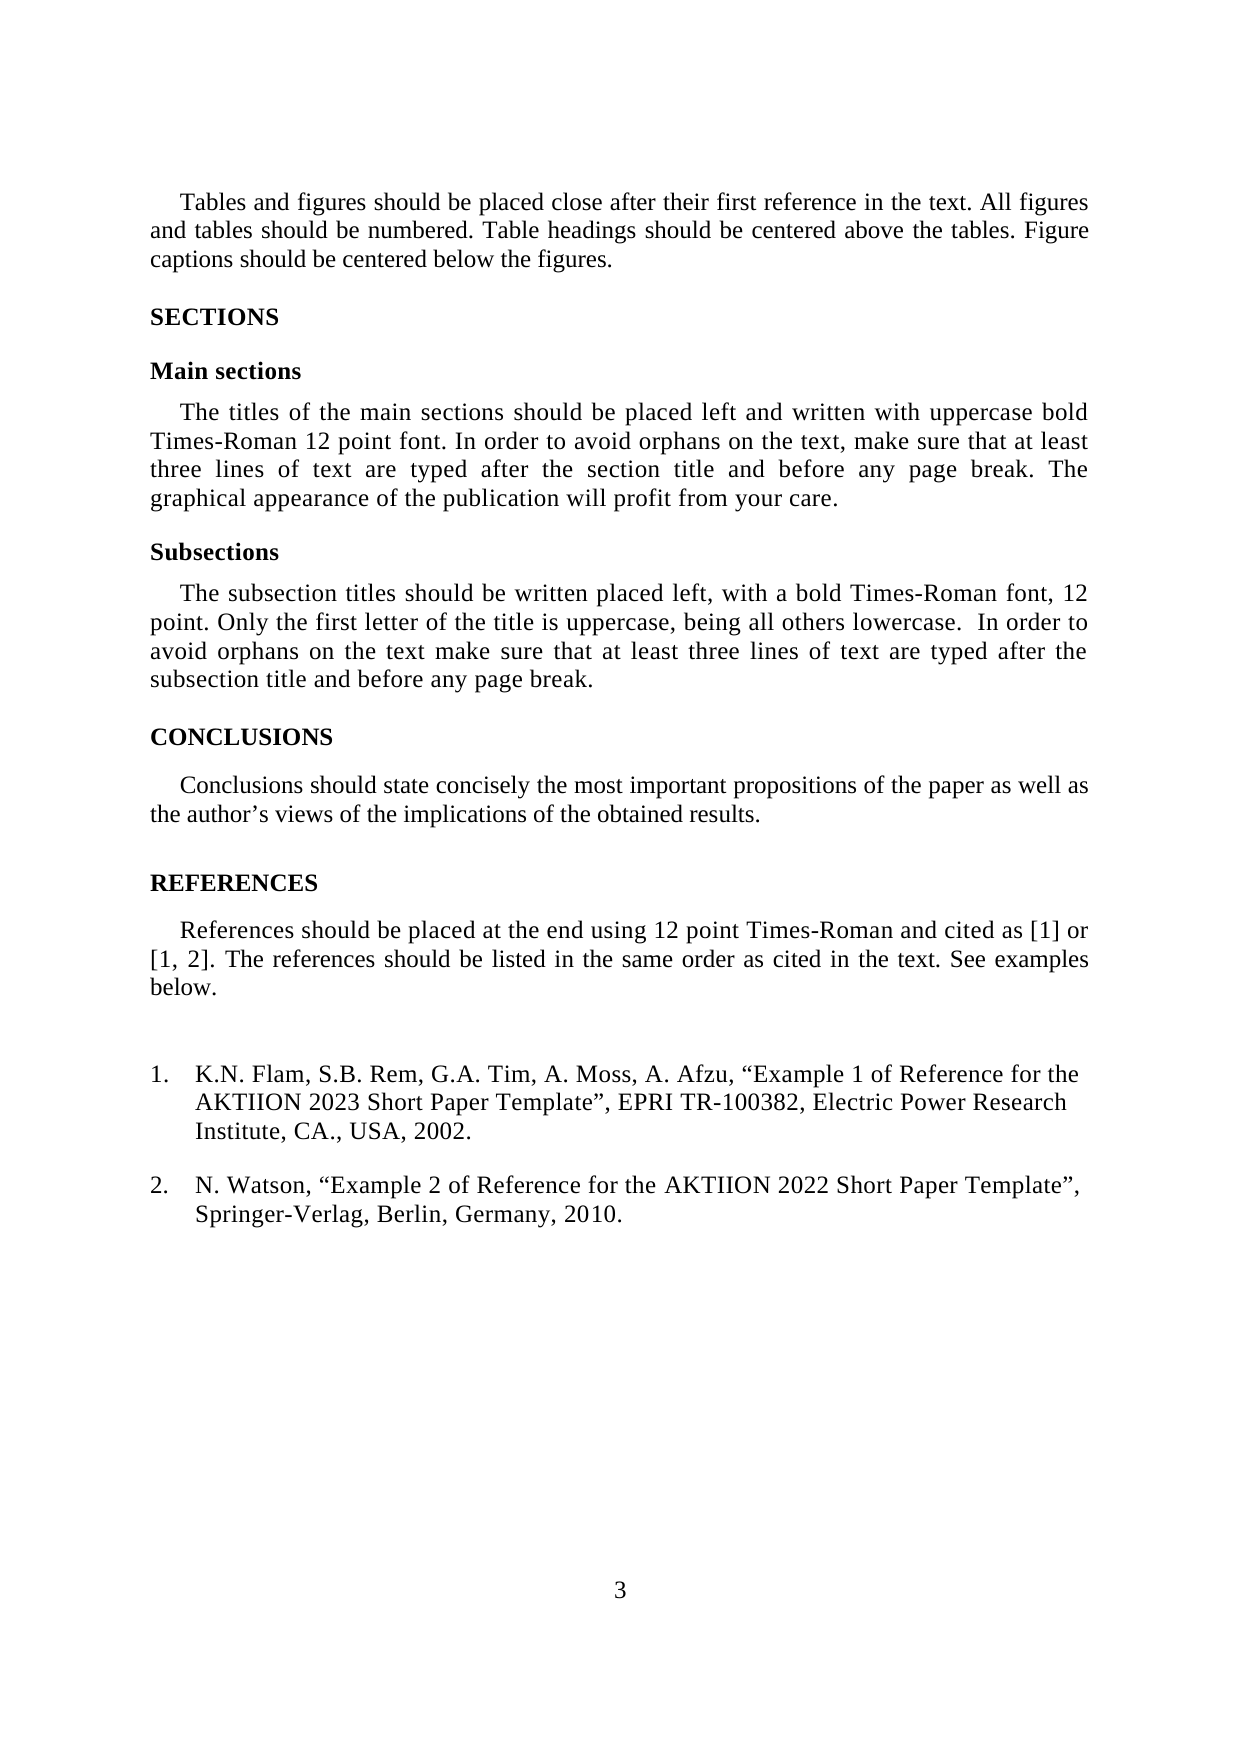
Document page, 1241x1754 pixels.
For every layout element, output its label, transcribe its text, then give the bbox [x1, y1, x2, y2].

text Conclusions should state concisely the most important propositions of the paper as well as the author’s views of the implications of the obtained results. [150, 770, 1090, 827]
text The titles of the main sections should be placed left and written with uppercase bold Times-Roman 12 point font. In order to avoid orphans on the text, make sure that at least three lines of text are typed after the section title and before any page break. The graphical appearance of the publication will profit from your care. [150, 397, 1090, 512]
subtitle SECTIONS [150, 302, 1090, 331]
text Subsections [150, 537, 1090, 566]
text References should be placed at the end using 12 point Times-Roman and cited as [1] or [1, 2]. The references should be listed in the same order as cited in the text. See examples below. [150, 915, 1090, 1001]
text N. Watson, “Example 2 of Reference for the AKTIION 2022 Short Paper Template”, Springer-Verlag, Berlin, Germany, 2010. [150, 1170, 1090, 1227]
text Tables and figures should be placed close after their first reference in the text. All figures and tables should be numbered. Table headings should be centered above the tables. Figure captions should be centered below the figures. [150, 187, 1090, 273]
subtitle REFERENCES [150, 871, 1090, 896]
text Main sections [150, 356, 1090, 384]
text K.N. Flam, S.B. Rem, G.A. Tim, A. Moss, A. Afzu, “Example 1 of Reference for the AKTIION 2023 Short Paper Template”, EPRI TR-100382, Electric Power Research Institute, CA., USA, 2002. [150, 1059, 1090, 1145]
subtitle CONCLUSIONS [150, 722, 1090, 751]
text The subsection titles should be written placed left, with a bold Times-Roman font, 12 point. Only the first letter of the title is uppercase, being all others lowercase. In order to avoid orphans on the text make sure that at least three lines of text are typed after the subsection title and before any page break. [150, 578, 1090, 693]
